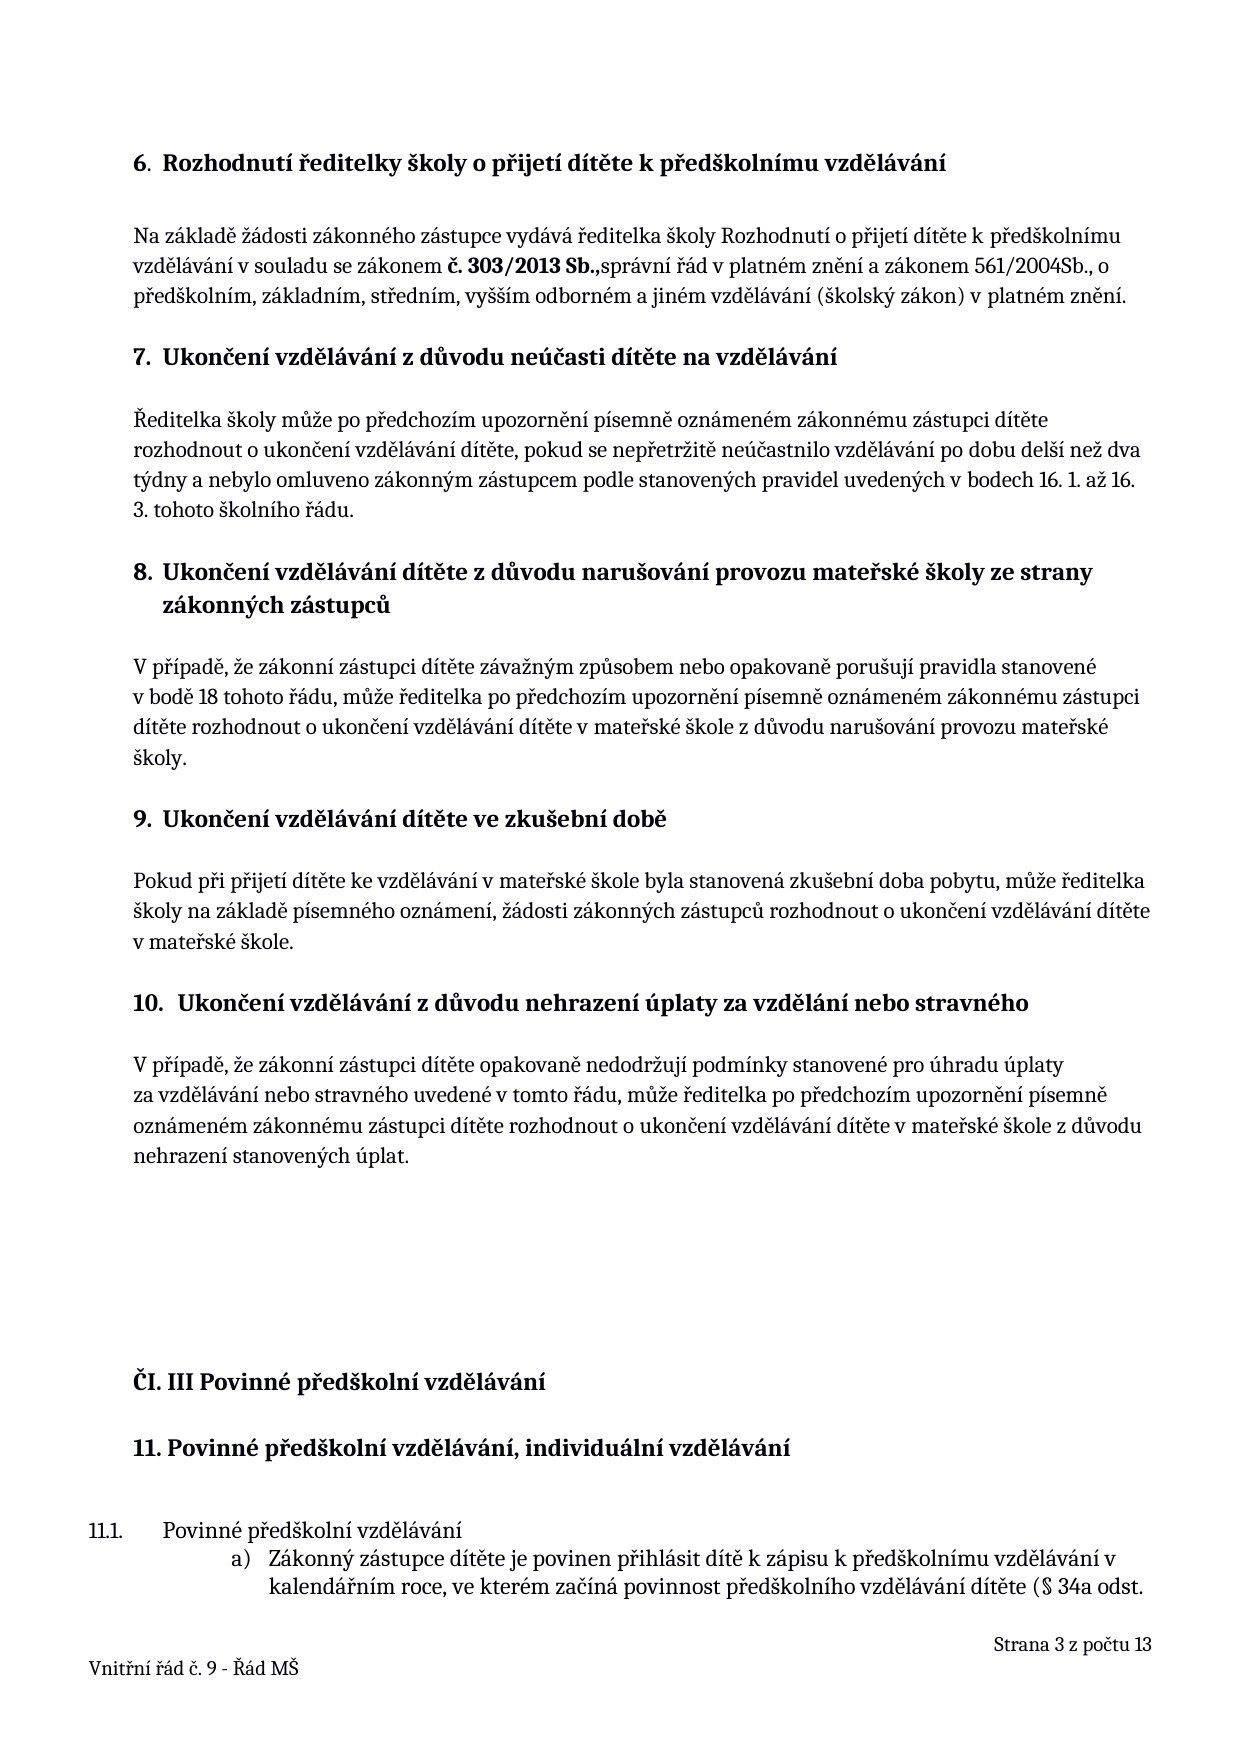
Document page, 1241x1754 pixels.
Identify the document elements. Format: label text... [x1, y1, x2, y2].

text 7. Ukončení vzdělávání z důvodu neúčasti dítěte na vzdělávání [133, 343, 1152, 372]
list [231, 1545, 1152, 1600]
text 8. Ukončení vzdělávání dítěte z důvodu narušování provozu mateřské školy ze strany zákonných zástupců [133, 557, 1152, 619]
text 11.1. Povinné předškolní vzdělávání [89, 1517, 1152, 1545]
text V případě, že zákonní zástupci dítěte opakovaně nedodržují podmínky stanovené pro úhradu úplaty za vzdělávání nebo stravného uvedené v tomto řádu, může ředitelka po předchozím upozornění písemně oznámeném zákonnému zástupci dítěte rozhodnout o ukončení vzdělávání dítěte v mateřské škole z důvodu nehrazení stanovených úplat. [133, 1052, 1152, 1169]
text 6. Rozhodnutí ředitelky školy o přijetí dítěte k předškolnímu vzdělávání [133, 149, 1152, 178]
text V případě, že zákonní zástupci dítěte závažným způsobem nebo opakovaně porušují pravidla stanovené v bodě 18 tohoto řádu, může ředitelka po předchozím upozornění písemně oznámeném zákonnému zástupci dítěte rozhodnout o ukončení vzdělávání dítěte v mateřské škole z důvodu narušování provozu mateřské školy. [133, 654, 1152, 771]
text Pokud při přijetí dítěte ke vzdělávání v mateřské škole byla stanovená zkušební doba pobytu, může ředitelka školy na základě písemného oznámení, žádosti zákonných zástupců rozhodnout o ukončení vzdělávání dítěte v mateřské škole. [133, 868, 1152, 955]
text ČI. III Povinné předškolní vzdělávání [133, 1368, 1152, 1397]
text 10. Ukončení vzdělávání z důvodu nehrazení úplaty za vzdělání nebo stravného [133, 989, 1152, 1018]
text 11. Povinné předškolní vzdělávání, individuální vzdělávání [133, 1434, 1152, 1463]
text Na základě žádosti zákonného zástupce vydává ředitelka školy Rozhodnutí o přijetí dítěte k předškolnímu vzdělávání v souladu se zákonem č. 303/2013 Sb.,správní řád v platném znění a zákonem 561/2004Sb., o předškolním, základním, středním, vyšším odborném a jiném vzdělávání (školský zákon) v platném znění. [133, 222, 1152, 309]
text 9. Ukončení vzdělávání dítěte ve zkušební době [133, 805, 1152, 833]
text Ředitelka školy může po předchozím upozornění písemně oznámeném zákonnému zástupci dítěte rozhodnout o ukončení vzdělávání dítěte, pokud se nepřetržitě neúčastnilo vzdělávání po dobu delší než dva týdny a nebylo omluveno zákonným zástupcem podle stanovených pravidel uvedených v bodech 16. 1. až 16. 3. tohoto školního řádu. [133, 406, 1152, 523]
